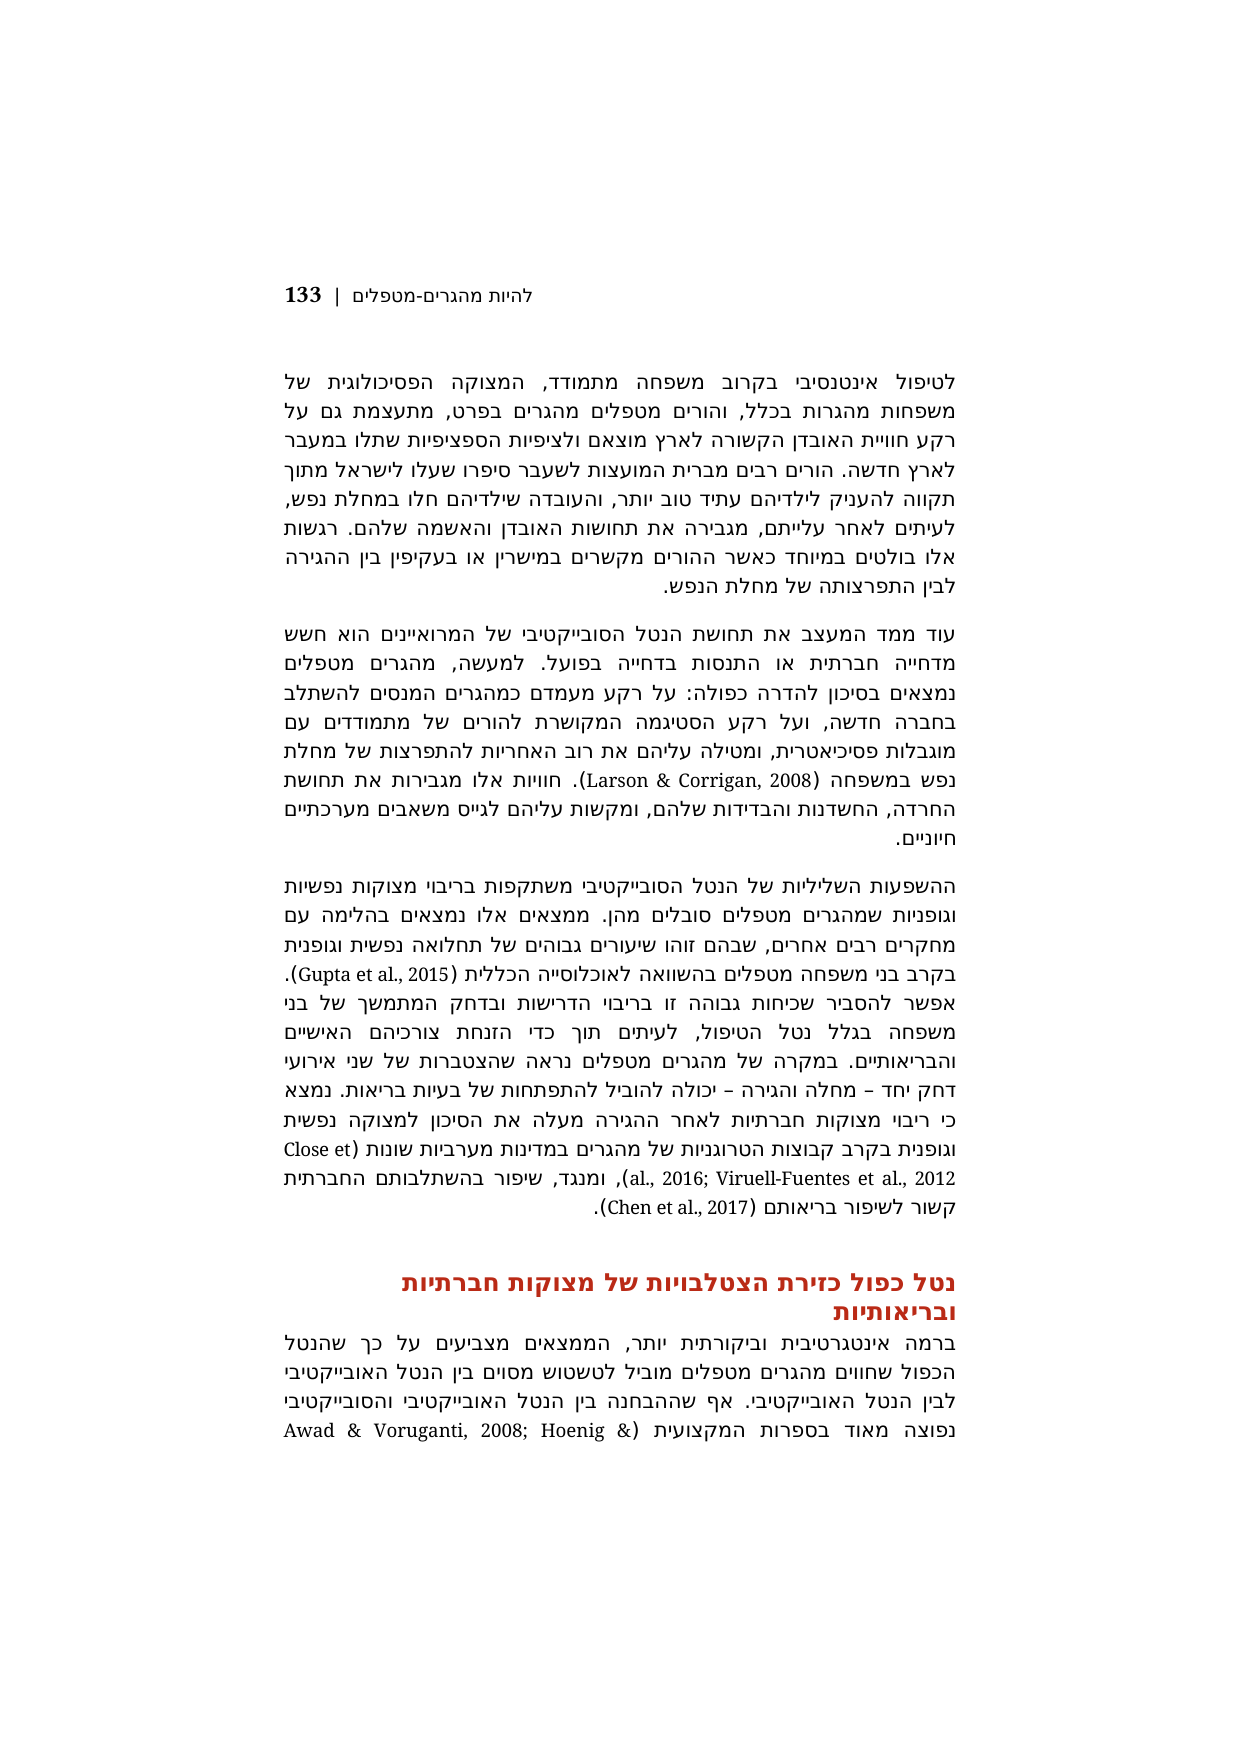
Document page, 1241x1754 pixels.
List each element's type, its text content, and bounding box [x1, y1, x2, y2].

text ההשפעות השליליות של הנטל הסובייקטיבי משתקפות בריבוי מצוקות נפשיות וגופניות שמהגרים מטפלים סובלים מהן. ממצאים אלו נמצאים בהלימה עם מחקרים רבים אחרים, שבהם זוהו שיעורים גבוהים של תחלואה נפשית וגופנית בקרב בני משפחה מטפלים בהשוואה לאוכלוסייה הכללית (Gupta et al., 2015). אפשר להסביר שכיחות גבוהה זו בריבוי הדרישות ובדחק המתמשך של בני משפחה בגלל נטל הטיפול, לעיתים תוך כדי הזנחת צורכיהם האישיים והבריאותיים. במקרה של מהגרים מטפלים נראה שהצטברות של שני אירועי דחק יחד – מחלה והגירה – יכולה להוביל להתפתחות של בעיות בריאות. נמצא כי ריבוי מצוקות חברתיות לאחר ההגירה מעלה את הסיכון למצוקה נפשית וגופנית בקרב קבוצות הטרוגניות של מהגרים במדינות מערביות שונות (Close et al., 2016; Viruell-Fuentes et al., 2012), ומנגד, שיפור בהשתלבותם החברתית קשור לשיפור בריאותם (Chen et al., 2017). [283, 870, 957, 1220]
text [283, 366, 957, 599]
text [283, 1327, 957, 1443]
text נטל כפול כזירת הצטלבויות של מצוקות חברתיות ובריאותיות [283, 1268, 957, 1327]
text עוד ממד המעצב את תחושת הנטל הסובייקטיבי של המרואיינים הוא חשש מדחייה חברתית או התנסות בדחייה בפועל. למעשה, מהגרים מטפלים נמצאים בסיכון להדרה כפולה: על רקע מעמדם כמהגרים המנסים להשתלב בחברה חדשה, ועל רקע הסטיגמה המקושרת להורים של מתמודדים עם מוגבלות פסיכיאטרית, ומטילה עליהם את רוב האחריות להתפרצות של מחלת נפש במשפחה (Larson & Corrigan, 2008). חוויות אלו מגבירות את תחושת החרדה, החשדנות והבדידות שלהם, ומקשות עליהם לגייס משאבים מערכתיים חיוניים. [283, 618, 957, 852]
